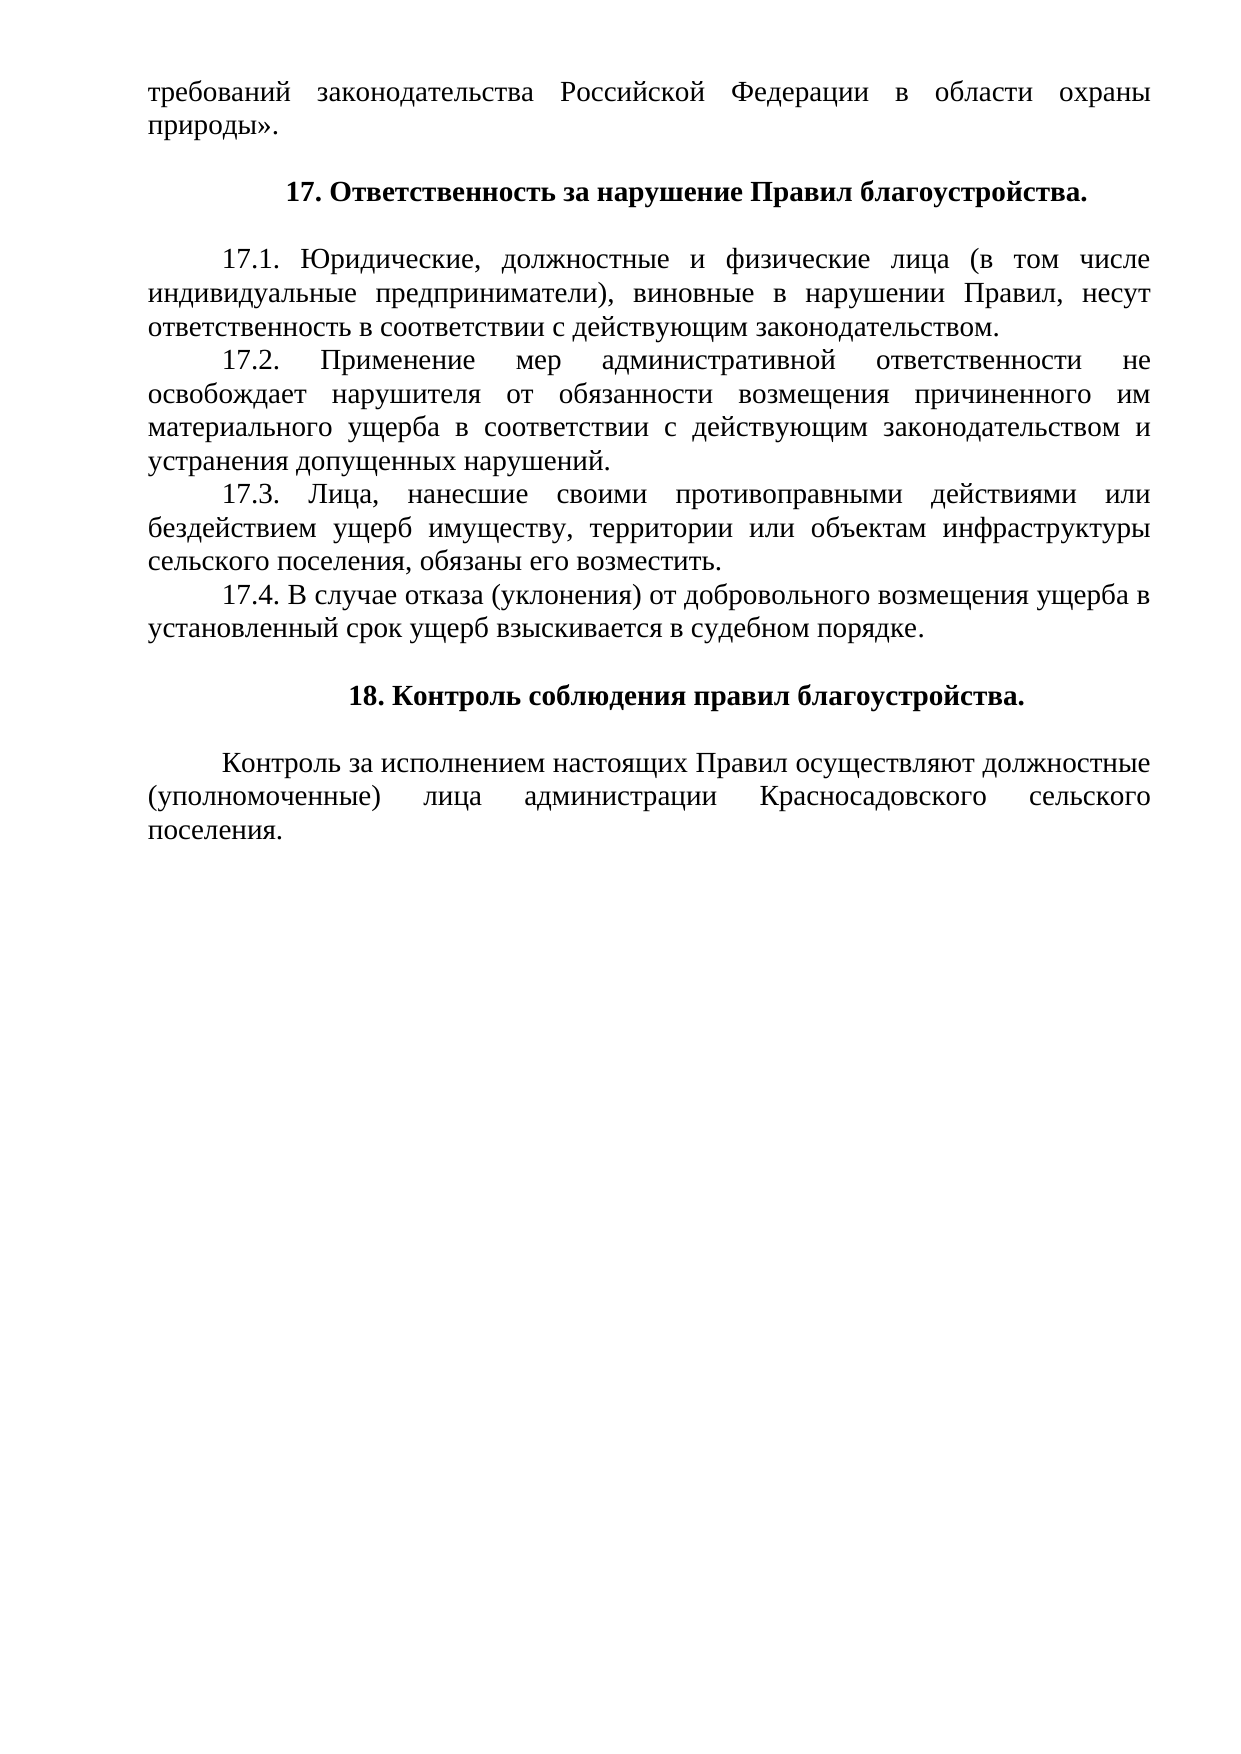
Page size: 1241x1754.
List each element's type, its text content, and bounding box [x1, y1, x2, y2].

text 18. Контроль соблюдения правил благоустройства. [148, 678, 1152, 711]
text Контроль за исполнением настоящих Правил осуществляют должностные (уполномоченные) лица администрации Красносадовского сельского поселения. [148, 745, 1152, 845]
text 17.1. Юридические, должностные и физические лица (в том числе индивидуальные предприниматели), виновные в нарушении Правил, несут ответственность в соответствии с действующим законодательством. [148, 242, 1152, 342]
text 17.3. Лица, нанесшие своими противоправными действиями или бездействием ущерб имуществу, территории или объектам инфраструктуры сельского поселения, обязаны его возместить. [148, 476, 1152, 577]
text 17.4. В случае отказа (уклонения) от добровольного возмещения ущерба в установленный срок ущерб взыскивается в судебном порядке. [148, 577, 1152, 644]
text 17. Ответственность за нарушение Правил благоустройства. [148, 174, 1152, 208]
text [148, 74, 1152, 141]
text 17.2. Применение мер административной ответственности не освобождает нарушителя от обязанности возмещения причиненного им материального ущерба в соответствии с действующим законодательством и устранения допущенных нарушений. [148, 342, 1152, 476]
